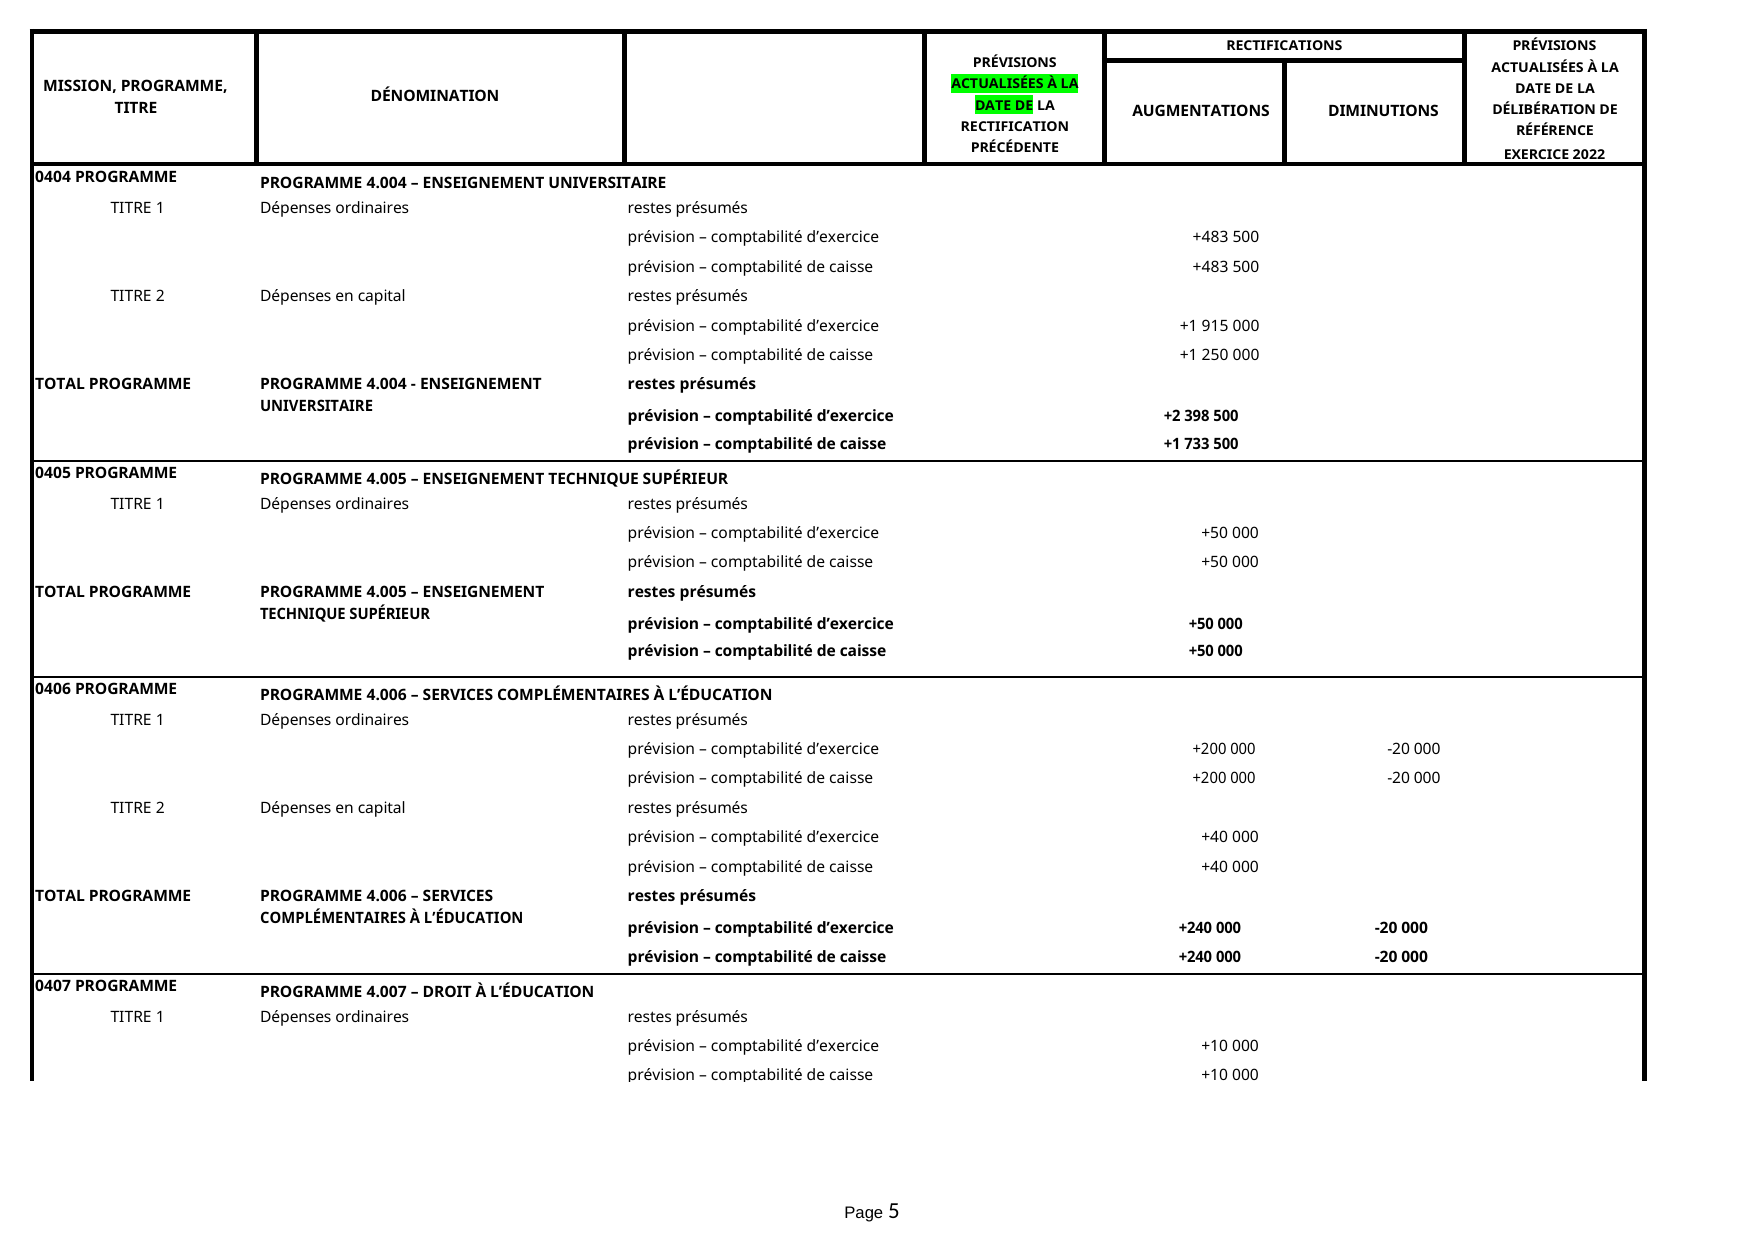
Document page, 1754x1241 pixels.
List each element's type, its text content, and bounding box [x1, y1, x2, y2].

table_cell 0405 PROGRAMME PROGRAMME 4.005 – ENSEIGNEMENT TECHNIQUE SUPÉRIEUR TITRE 1 Dépenses ordinaires restes présumés prévision – comptabilité d’exercice +50 000 prévision – comptabilité de caisse +50 000 TOTAL PROGRAMME PROGRAMME 4.005 – ENSEIGNEMENT restes présumés TECHNIQUE SUPÉRIEUR prévision – comptabilité d’exercice +50 000 prévision – comptabilité de caisse +50 000 [34, 462, 1642, 676]
table_cell 0406 PROGRAMME PROGRAMME 4.006 – SERVICES COMPLÉMENTAIRES À L’ÉDUCATION TITRE 1 Dépenses ordinaires restes présumés prévision – comptabilité d’exercice +200 000 -20 000 prévision – comptabilité de caisse +200 000 -20 000 TITRE 2 Dépenses en capital restes présumés prévision – comptabilité d’exercice +40 000 prévision – comptabilité de caisse +40 000 TOTAL PROGRAMME PROGRAMME 4.006 – SERVICES restes présumés COMPLÉMENTAIRES À L’ÉDUCATION prévision – comptabilité d’exercice +240 000 -20 000 prévision – comptabilité de caisse +240 000 -20 000 [34, 678, 1642, 973]
table_cell AUGMENTATIONS [1107, 63, 1282, 161]
table_header PRÉVISIONS ACTUALISÉES À LA DATE DE LA DÉLIBÉRATION DE RÉFÉRENCE EXERCICE 2022 [1467, 34, 1642, 161]
table_cell 0404 PROGRAMME PROGRAMME 4.004 – ENSEIGNEMENT UNIVERSITAIRE TITRE 1 Dépenses ordinaires restes présumés prévision – comptabilité d’exercice +483 500 prévision – comptabilité de caisse +483 500 TITRE 2 Dépenses en capital restes présumés prévision – comptabilité d’exercice +1 915 000 prévision – comptabilité de caisse +1 250 000 TOTAL PROGRAMME PROGRAMME 4.004 - ENSEIGNEMENT restes présumés UNIVERSITAIRE prévision – comptabilité d’exercice +2 398 500 prévision – comptabilité de caisse +1 733 500 [34, 166, 1642, 460]
table_header RECTIFICATIONS [1107, 34, 1462, 58]
table_header PRÉVISIONS ACTUALISÉES À LA DATE DE LA RECTIFICATION PRÉCÉDENTE [927, 34, 1102, 161]
table_cell DIMINUTIONS [1287, 63, 1462, 161]
table_cell 0407 PROGRAMME PROGRAMME 4.007 – DROIT À L’ÉDUCATION TITRE 1 Dépenses ordinaires restes présumés prévision – comptabilité d’exercice +10 000 prévision – comptabilité de caisse +10 000 [34, 975, 1642, 1081]
table_header MISSION, PROGRAMME, TITRE [34, 34, 254, 161]
table_header DÉNOMINATION [259, 34, 622, 161]
table_header [627, 34, 922, 161]
